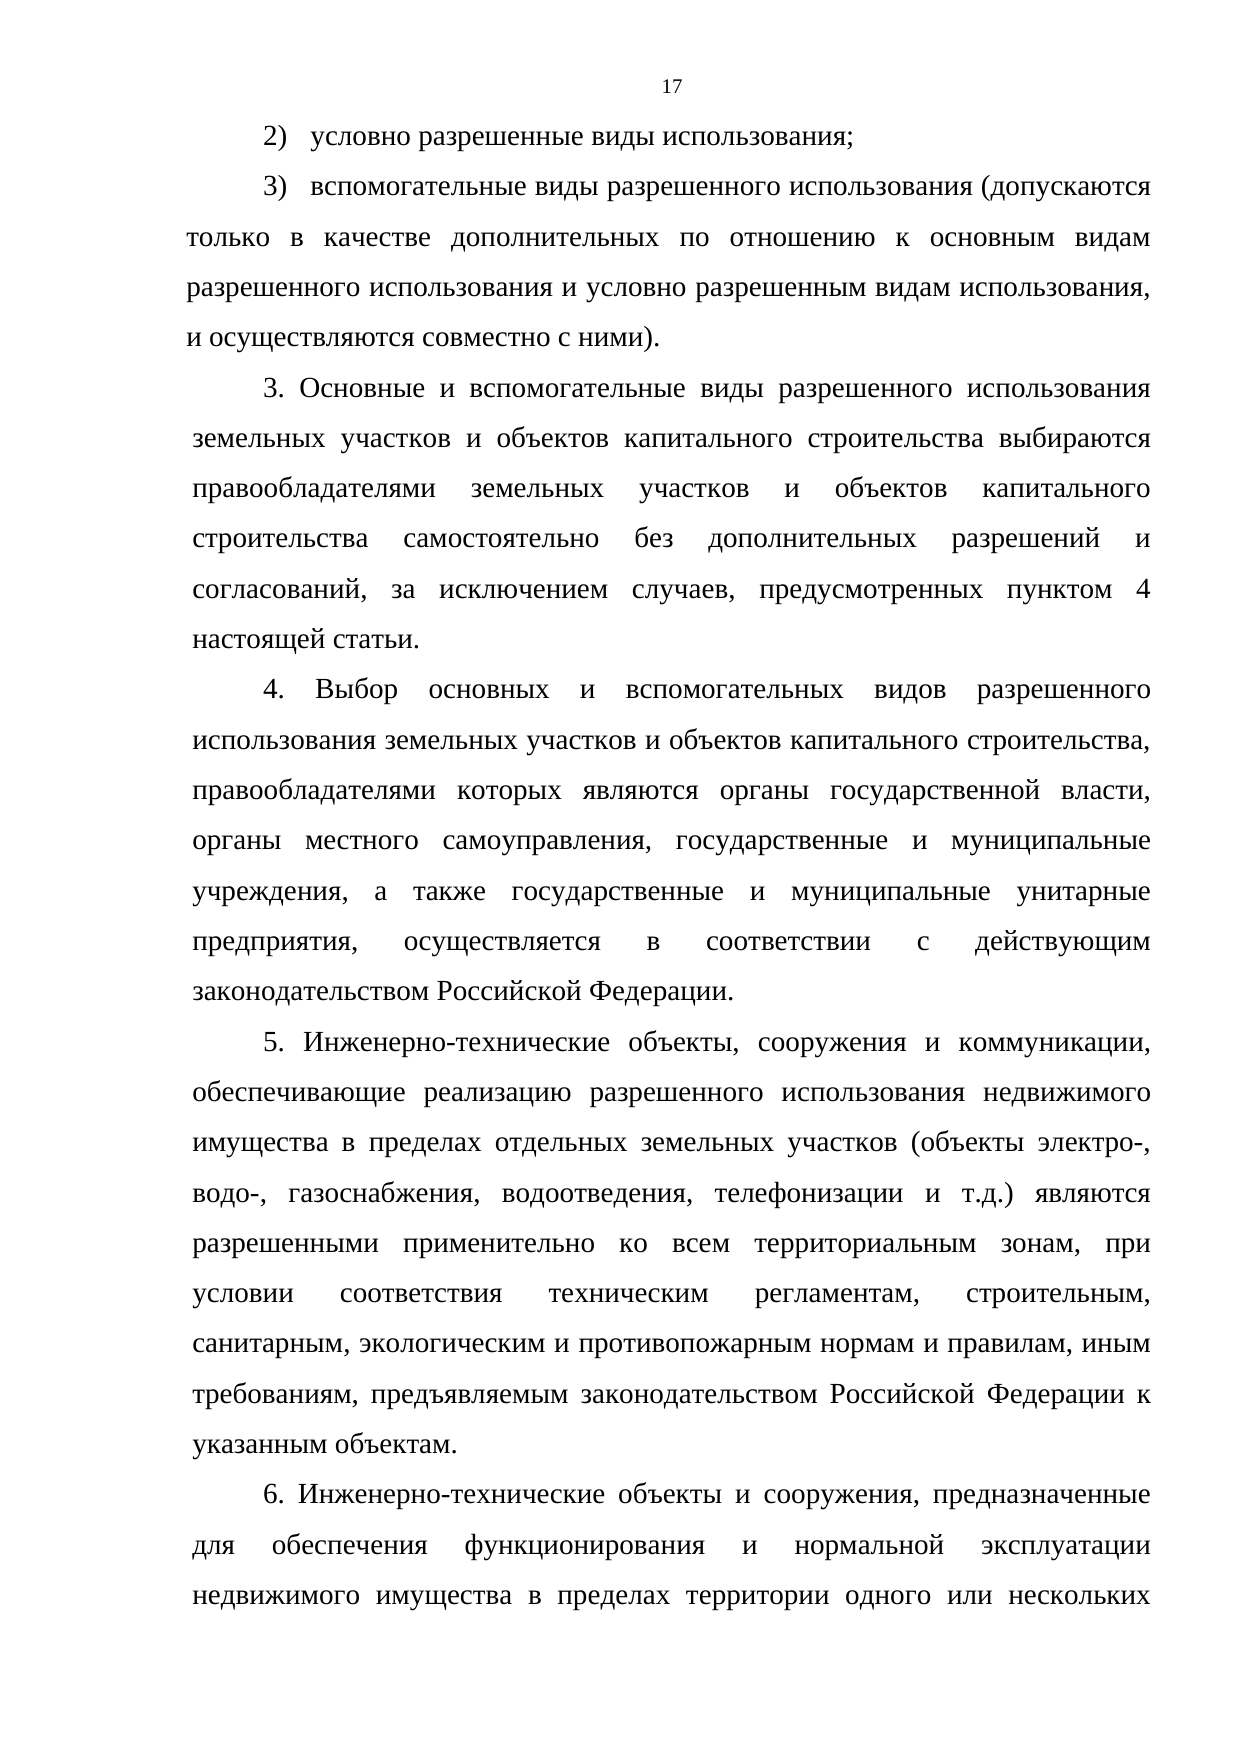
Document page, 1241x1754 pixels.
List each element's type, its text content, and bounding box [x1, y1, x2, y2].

text 5. Инженерно-технические объекты, сооружения и коммуникации, обеспечивающие реализацию разрешенного использования недвижимого имущества в пределах отдельных земельных участков (объекты электро-, водо-, газоснабжения, водоотведения, телефонизации и т.д.) являются разрешенными применительно ко всем территориальным зонам, при условии соответствия техническим регламентам, строительным, санитарным, экологическим и противопожарным нормам и правилам, иным требованиям, предъявляемым законодательством Российской Федерации к указанным объектам. [192, 1024, 1152, 1460]
text 3. Основные и вспомогательные виды разрешенного использования земельных участков и объектов капитального строительства выбираются правообладателями земельных участков и объектов капитального строительства самостоятельно без дополнительных разрешений и согласований, за исключением случаев, предусмотренных пунктом 4 настоящей статьи. [192, 370, 1152, 655]
list вспомогательные виды разрешенного использования (допускаются только в качестве дополнительных по отношению к основным видам разрешенного использования и условно разрешенным видам использования, и осуществляются совместно с ними). [186, 168, 1152, 353]
text 4. Выбор основных и вспомогательных видов разрешенного использования земельных участков и объектов капитального строительства, правообладателями которых являются органы государственной власти, органы местного самоуправления, государственные и муниципальные учреждения, а также государственные и муниципальные унитарные предприятия, осуществляется в соответствии с действующим законодательством Российской Федерации. [192, 672, 1152, 1007]
list условно разрешенные виды использования; [186, 118, 1152, 152]
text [192, 1477, 1152, 1611]
